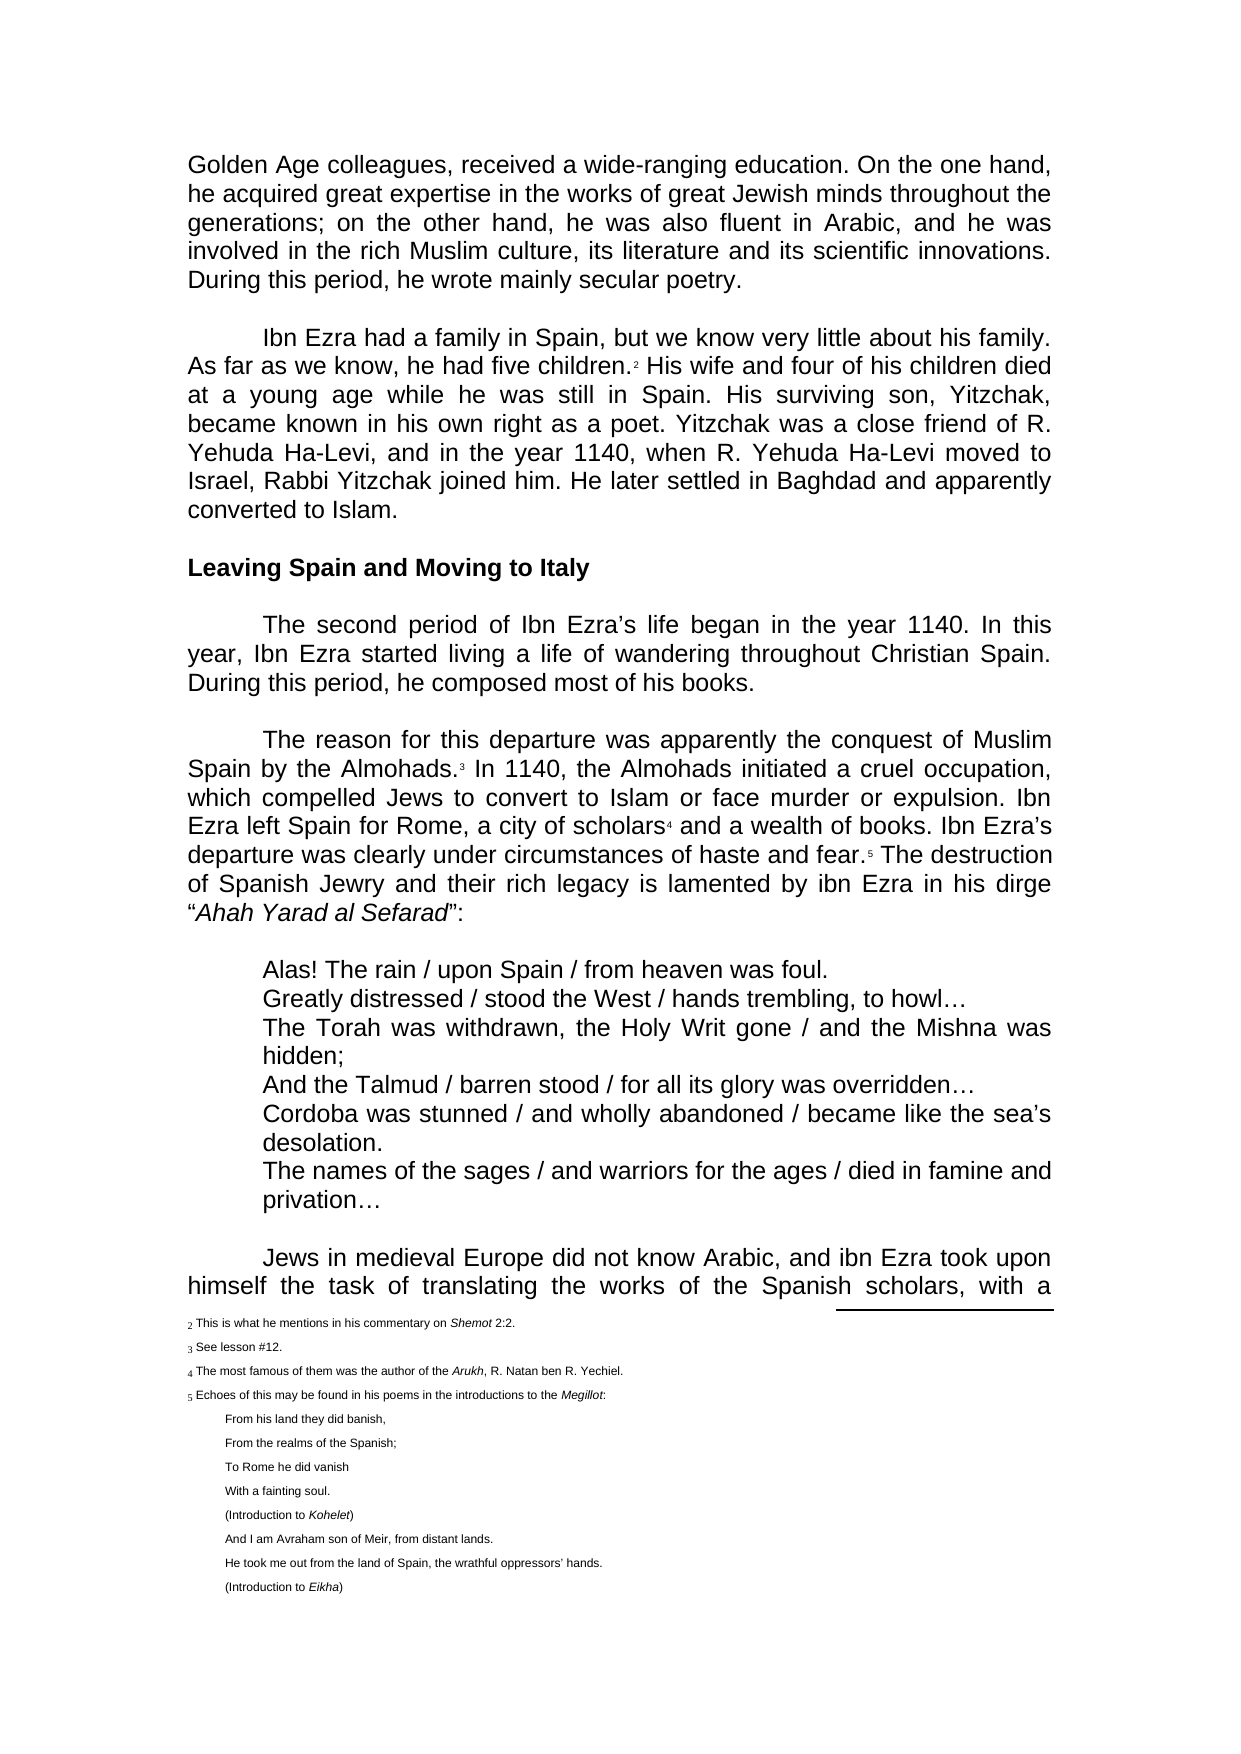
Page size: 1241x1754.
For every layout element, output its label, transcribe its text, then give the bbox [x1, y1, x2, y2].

text The Torah was withdrawn, the Holy Writ gone / and the Mishna was hidden; [262, 1012, 1053, 1070]
text The second period of Ibn Ezra’s life began in the year 1140. In this year, Ibn Ezra started living a life of wandering throughout Christian Spain. During this period, he composed most of his books. [187, 610, 1053, 696]
text And the Talmud / barren stood / for all its glory was overridden… [262, 1070, 1053, 1099]
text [187, 1242, 1053, 1300]
text The reason for this departure was apparently the conquest of Muslim Spain by the Almohads. In 1140, the Almohads initiated a cruel occupation, which compelled Jews to convert to Islam or face murder or expulsion. Ibn Ezra left Spain for Rome, a city of scholars and a wealth of books. Ibn Ezra’s departure was clearly under circumstances of haste and fear. The destruction of Spanish Jewry and their rich legacy is lamented by ibn Ezra in his dirge “Ahah Yarad al Sefarad”: [187, 725, 1053, 926]
text Ibn Ezra had a family in Spain, but we know very little about his family. As far as we know, he had five children. His wife and four of his children died at a young age while he was still in Spain. His surviving son, Yitzchak, became known in his own right as a poet. Yitzchak was a close friend of R. Yehuda Ha-Levi, and in the year 1140, when R. Yehuda Ha-Levi moved to Israel, Rabbi Yitzchak joined him. He later settled in Baghdad and apparently converted to Islam. [187, 322, 1053, 524]
text Cordoba was stunned / and wholly abandoned / became like the sea’s desolation. [262, 1099, 1053, 1156]
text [187, 150, 1053, 294]
text Greatly distressed / stood the West / hands trembling, to howl… [262, 984, 1053, 1012]
text The names of the sages / and warriors for the ages / died in famine and privation… [262, 1156, 1053, 1214]
text Alas! The rain / upon Spain / from heaven was foul. [262, 955, 1053, 984]
text Leaving Spain and Moving to Italy [187, 552, 1053, 581]
